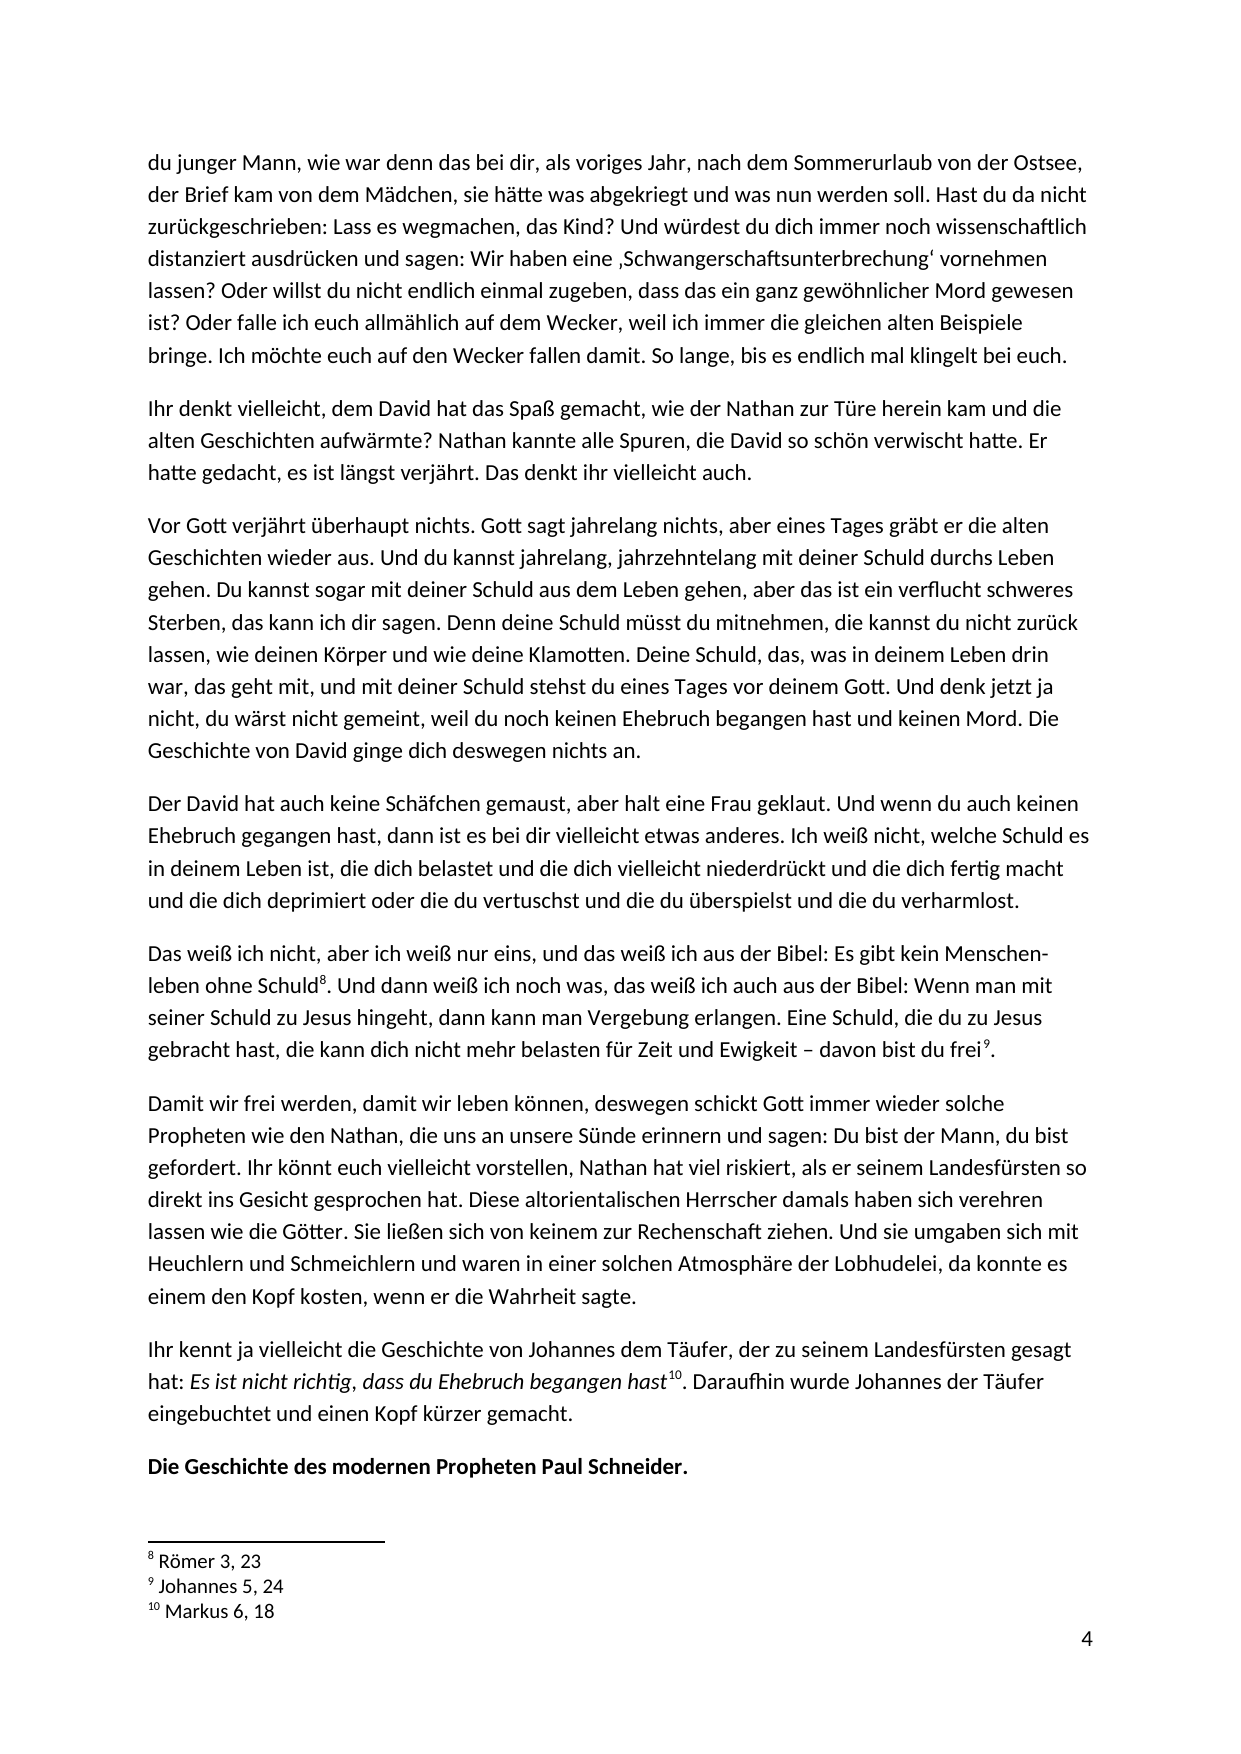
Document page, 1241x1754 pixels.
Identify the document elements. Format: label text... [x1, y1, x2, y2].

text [148, 148, 1093, 369]
text Das weiß ich nicht, aber ich weiß nur eins, und das weiß ich aus der Bibel: Es gibt kein Menschen-leben ohne Schuld. Und dann weiß ich noch was, das weiß ich auch aus der Bibel: Wenn man mit seiner Schuld zu Jesus hingeht, dann kann man Vergebung erlangen. Eine Schuld, die du zu Jesus gebracht hast, die kann dich nicht mehr belasten für Zeit und Ewigkeit – davon bist du frei. [148, 939, 1093, 1064]
text Ihr denkt vielleicht, dem David hat das Spaß gemacht, wie der Nathan zur Türe herein kam und die alten Geschichten aufwärmte? Nathan kannte alle Spuren, die David so schön verwischt hatte. Er hatte gedacht, es ist längst verjährt. Das denkt ihr vielleicht auch. [148, 394, 1093, 486]
text Die Geschichte des modernen Propheten Paul Schneider. [148, 1452, 1093, 1480]
text Ihr kennt ja vielleicht die Geschichte von Johannes dem Täufer, der zu seinem Landesfürsten gesagt hat: Es ist nicht richtig, dass du Ehebruch begangen hast. Daraufhin wurde Johannes der Täufer eingebuchtet und einen Kopf kürzer gemacht. [148, 1335, 1093, 1427]
text Damit wir frei werden, damit wir leben können, deswegen schickt Gott immer wieder solche Propheten wie den Nathan, die uns an unsere Sünde erinnern und sagen: Du bist der Mann, du bist gefordert. Ihr könnt euch vielleicht vorstellen, Nathan hat viel riskiert, als er seinem Landesfürsten so direkt ins Gesicht gesprochen hat. Diese altorientalischen Herrscher damals haben sich verehren lassen wie die Götter. Sie ließen sich von keinem zur Rechenschaft ziehen. Und sie umgaben sich mit Heuchlern und Schmeichlern und waren in einer solchen Atmosphäre der Lobhudelei, da konnte es einem den Kopf kosten, wenn er die Wahrheit sagte. [148, 1089, 1093, 1310]
text Vor Gott verjährt überhaupt nichts. Gott sagt jahrelang nichts, aber eines Tages gräbt er die alten Geschichten wieder aus. Und du kannst jahrelang, jahrzehntelang mit deiner Schuld durchs Leben gehen. Du kannst sogar mit deiner Schuld aus dem Leben gehen, aber das ist ein verflucht schweres Sterben, das kann ich dir sagen. Denn deine Schuld müsst du mitnehmen, die kannst du nicht zurück lassen, wie deinen Körper und wie deine Klamotten. Deine Schuld, das, was in deinem Leben drin war, das geht mit, und mit deiner Schuld stehst du eines Tages vor deinem Gott. Und denk jetzt ja nicht, du wärst nicht gemeint, weil du noch keinen Ehebruch begangen hast und keinen Mord. Die Geschichte von David ginge dich deswegen nichts an. [148, 511, 1093, 764]
text Der David hat auch keine Schäfchen gemaust, aber halt eine Frau geklaut. Und wenn du auch keinen Ehebruch gegangen hast, dann ist es bei dir vielleicht etwas anderes. Ich weiß nicht, welche Schuld es in deinem Leben ist, die dich belastet und die dich vielleicht niederdrückt und die dich fertig macht und die dich deprimiert oder die du vertuschst und die du überspielst und die du verharmlost. [148, 789, 1093, 914]
